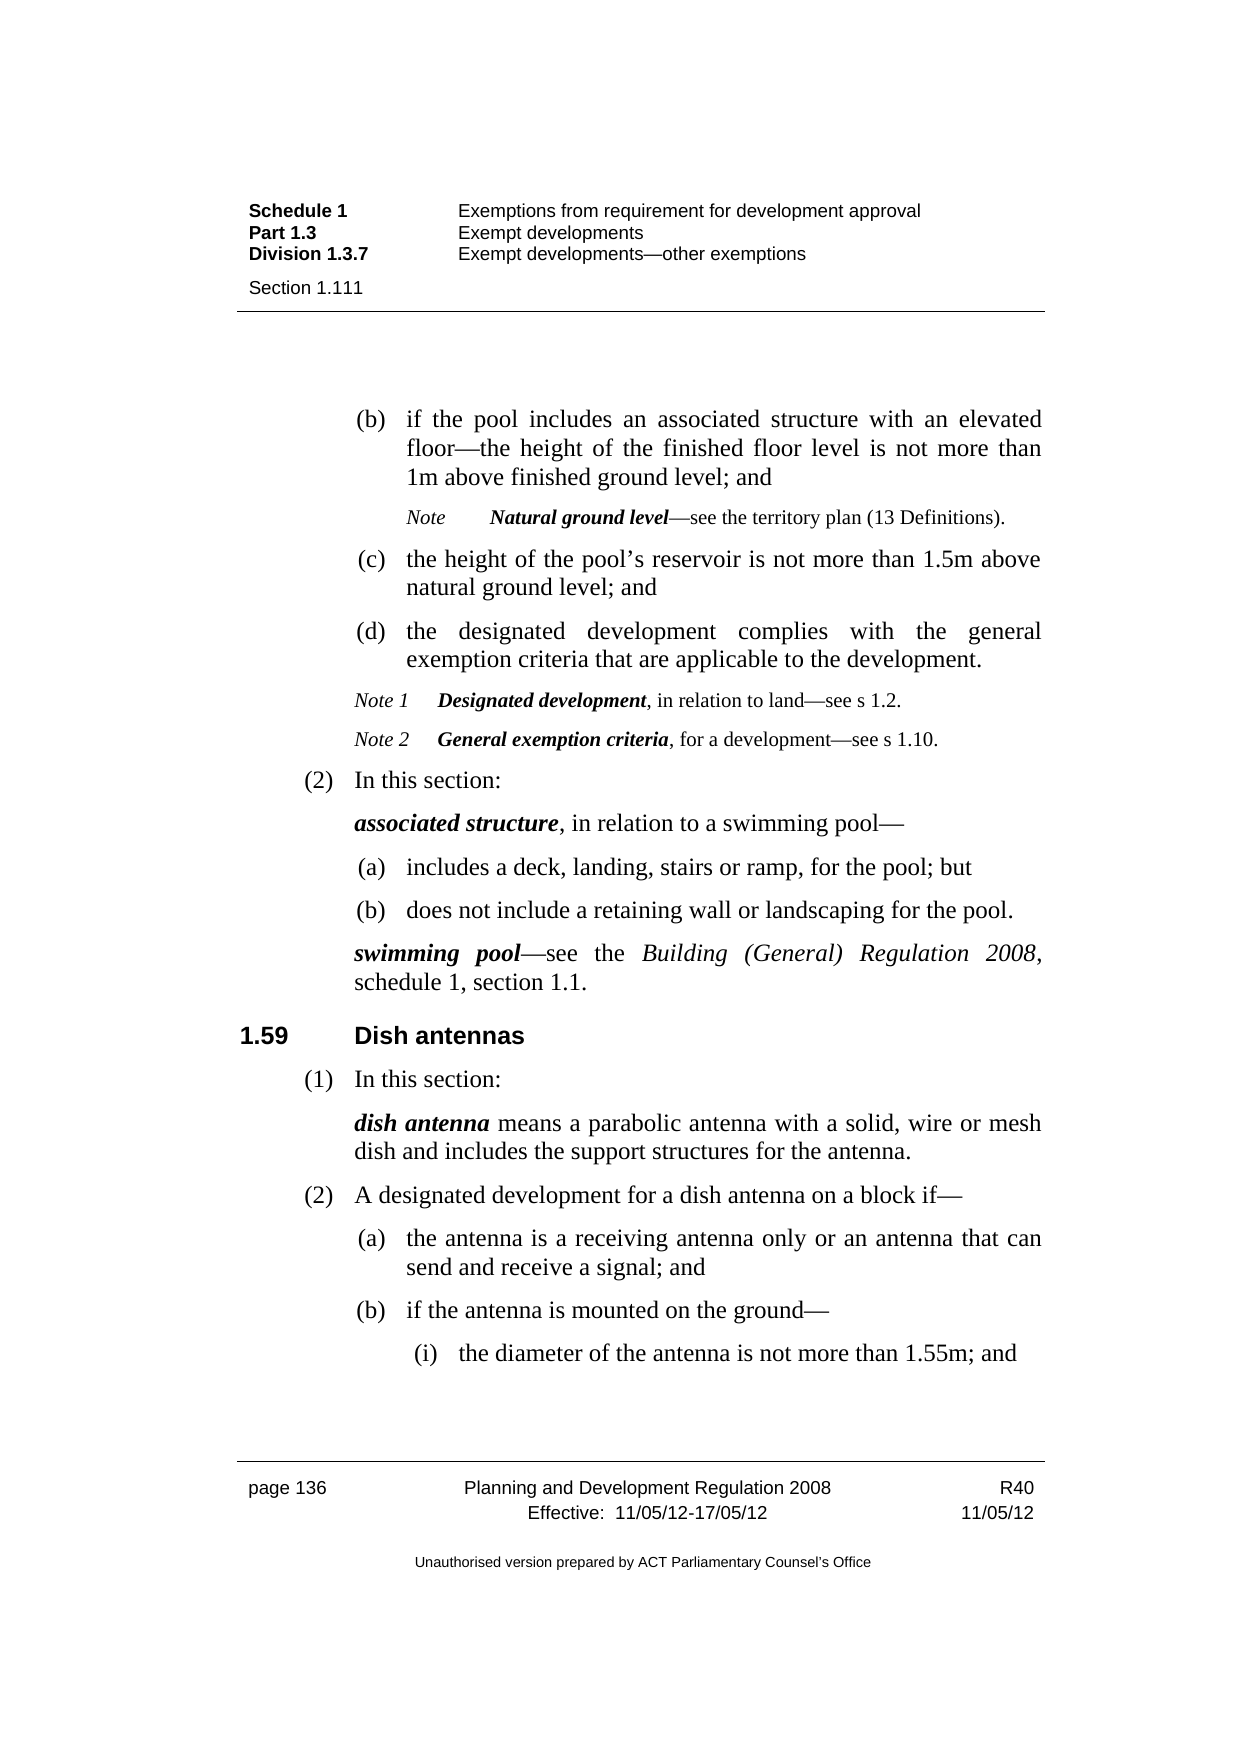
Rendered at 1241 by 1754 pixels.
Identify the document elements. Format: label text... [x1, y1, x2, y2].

text dish antenna means a parabolic antenna with a solid, wire or mesh dish and includes the support structures for the antenna. [354, 1108, 1042, 1165]
text (1) In this section: [239, 1064, 1042, 1093]
text swimming pool—see the Building (General) Regulation 2008, schedule 1, section 1.1. [354, 938, 1042, 996]
text Note 1 Designated development, in relation to land—see s 1.2. [354, 688, 1042, 712]
text (2) In this section: [239, 765, 1042, 794]
text Note Natural ground level—see the territory plan (13 Definitions). [406, 505, 1042, 529]
text Note 2 General exemption criteria, for a development—see s 1.10. [354, 726, 1042, 751]
text (b) does not include a retaining wall or landscaping for the pool. [239, 895, 1042, 924]
text (b) if the pool includes an associated structure with an elevated floor—the height of the finished floor level is not more than 1m above finished ground level; and [239, 404, 1042, 490]
text 1.59 Dish antennas [239, 1021, 1042, 1050]
text (2) A designated development for a dish antenna on a block if— [239, 1180, 1042, 1208]
text (a) includes a deck, landing, stairs or ramp, for the pool; but [239, 852, 1042, 881]
text (a) the antenna is a receiving antenna only or an antenna that can send and receive a signal; and [239, 1223, 1042, 1281]
text (b) if the antenna is mounted on the ground— [239, 1295, 1042, 1324]
text (c) the height of the pool’s reservoir is not more than 1.5m above natural ground level; and [239, 544, 1042, 601]
text (i) the diameter of the antenna is not more than 1.55m; and [239, 1338, 1042, 1367]
text (d) the designated development complies with the general exemption criteria that are applicable to the development. [239, 616, 1042, 673]
text associated structure, in relation to a swimming pool— [354, 808, 1042, 837]
